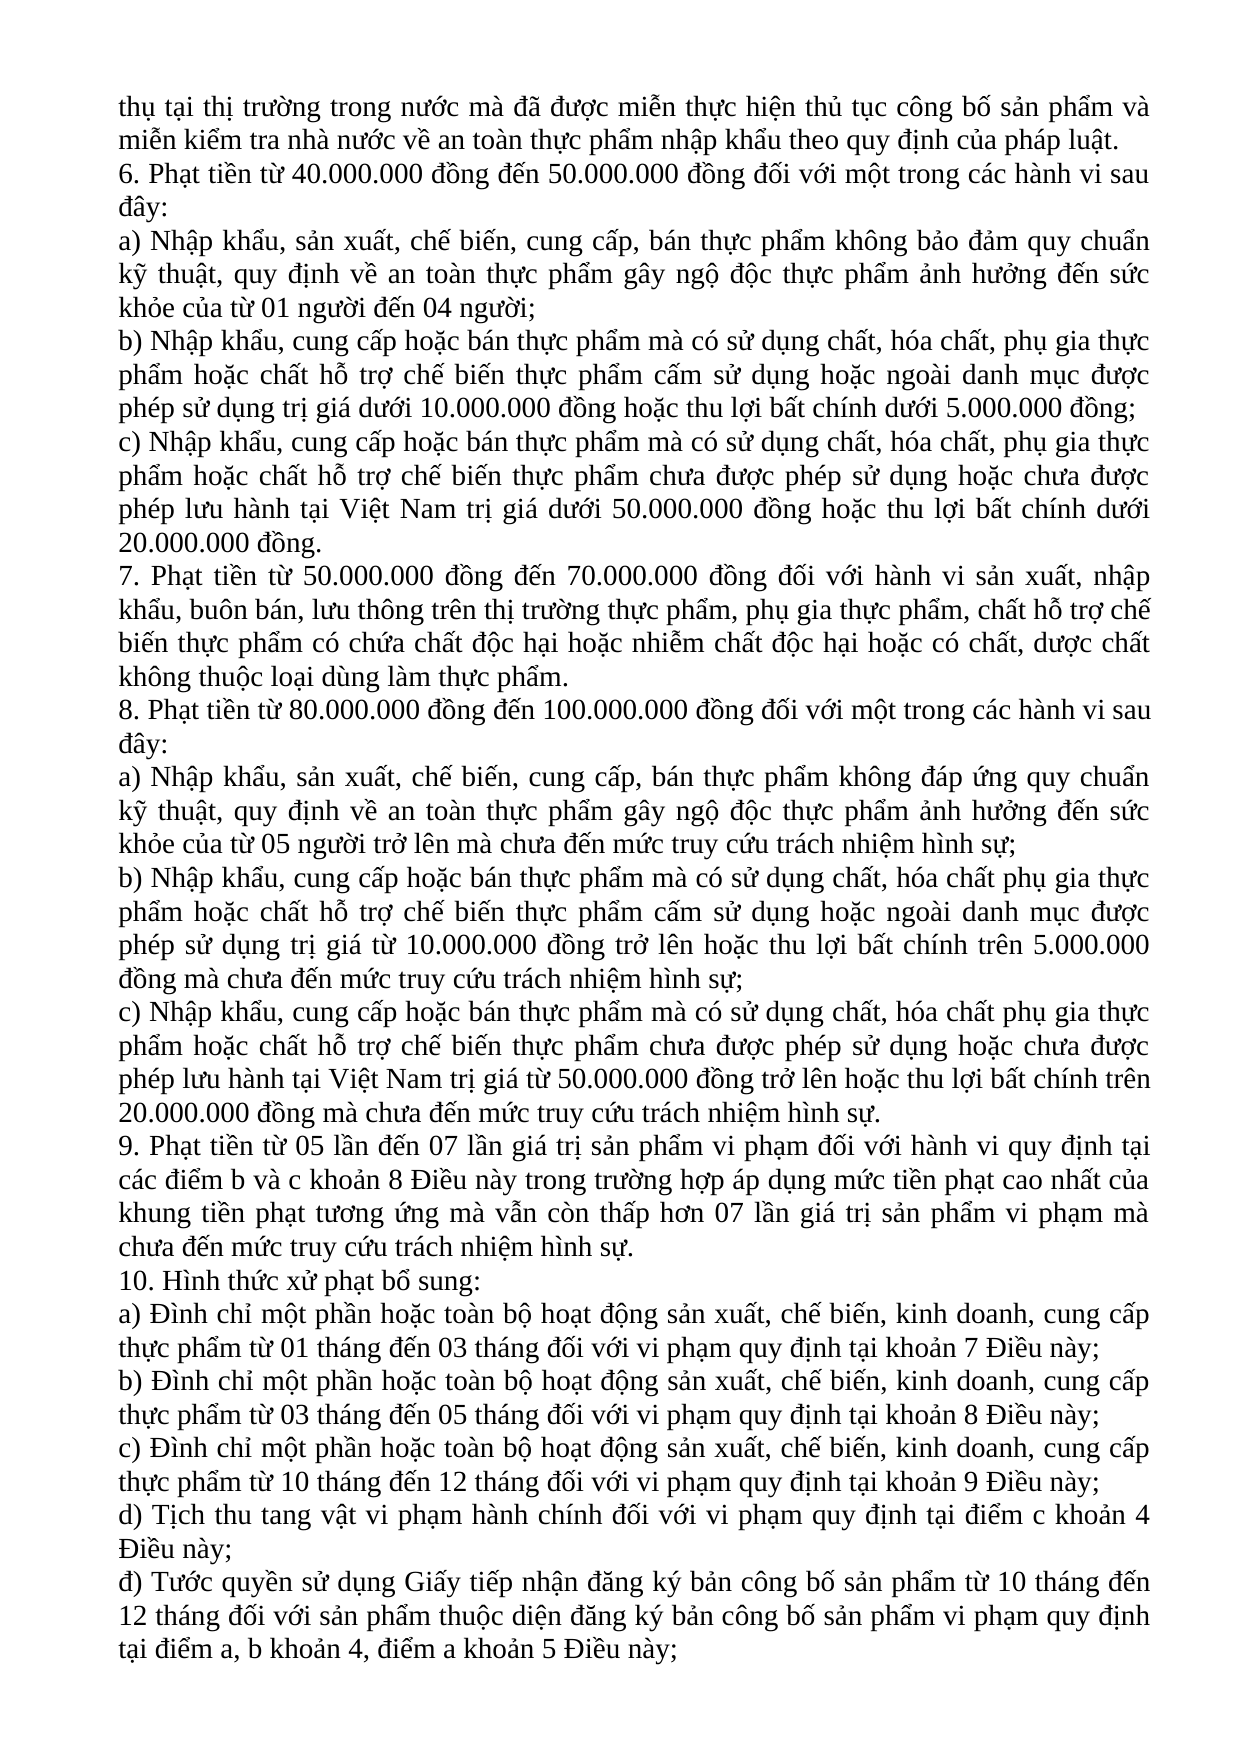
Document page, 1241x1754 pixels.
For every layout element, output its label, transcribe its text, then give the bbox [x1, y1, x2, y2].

text a) Nhập khẩu, sản xuất, chế biến, cung cấp, bán thực phẩm không đáp ứng quy chuẩn kỹ thuật, quy định về an toàn thực phẩm gây ngộ độc thực phẩm ảnh hưởng đến sức khỏe của từ 05 người trở lên mà chưa đến mức truy cứu trách nhiệm hình sự; [118, 759, 1152, 860]
text 6. Phạt tiền từ 40.000.000 đồng đến 50.000.000 đồng đối với một trong các hành vi sau đây: [118, 156, 1152, 223]
text b) Nhập khẩu, cung cấp hoặc bán thực phẩm mà có sử dụng chất, hóa chất, phụ gia thực phẩm hoặc chất hỗ trợ chế biến thực phẩm cấm sử dụng hoặc ngoài danh mục được phép sử dụng trị giá dưới 10.000.000 đồng hoặc thu lợi bất chính dưới 5.000.000 đồng; [118, 323, 1152, 424]
text 8. Phạt tiền từ 80.000.000 đồng đến 100.000.000 đồng đối với một trong các hành vi sau đây: [118, 692, 1152, 759]
text c) Đình chỉ một phần hoặc toàn bộ hoạt động sản xuất, chế biến, kinh doanh, cung cấp thực phẩm từ 10 tháng đến 12 tháng đối với vi phạm quy định tại khoản 9 Điều này; [118, 1430, 1152, 1497]
text 10. Hình thức xử phạt bổ sung: [118, 1263, 1152, 1296]
text 9. Phạt tiền từ 05 lần đến 07 lần giá trị sản phẩm vi phạm đối với hành vi quy định tại các điểm b và c khoản 8 Điều này trong trường hợp áp dụng mức tiền phạt cao nhất của khung tiền phạt tương ứng mà vẫn còn thấp hơn 07 lần giá trị sản phẩm vi phạm mà chưa đến mức truy cứu trách nhiệm hình sự. [118, 1128, 1152, 1263]
text đ) Tước quyền sử dụng Giấy tiếp nhận đăng ký bản công bố sản phẩm từ 10 tháng đến 12 tháng đối với sản phẩm thuộc diện đăng ký bản công bố sản phẩm vi phạm quy định tại điểm a, b khoản 4, điểm a khoản 5 Điều này; [118, 1564, 1152, 1665]
text a) Đình chỉ một phần hoặc toàn bộ hoạt động sản xuất, chế biến, kinh doanh, cung cấp thực phẩm từ 01 tháng đến 03 tháng đối với vi phạm quy định tại khoản 7 Điều này; [118, 1296, 1152, 1363]
text 7. Phạt tiền từ 50.000.000 đồng đến 70.000.000 đồng đối với hành vi sản xuất, nhập khẩu, buôn bán, lưu thông trên thị trường thực phẩm, phụ gia thực phẩm, chất hỗ trợ chế biến thực phẩm có chứa chất độc hại hoặc nhiễm chất độc hại hoặc có chất, dược chất không thuộc loại dùng làm thực phẩm. [118, 558, 1152, 692]
text d) Tịch thu tang vật vi phạm hành chính đối với vi phạm quy định tại điểm c khoản 4 Điều này; [118, 1497, 1152, 1564]
text b) Đình chỉ một phần hoặc toàn bộ hoạt động sản xuất, chế biến, kinh doanh, cung cấp thực phẩm từ 03 tháng đến 05 tháng đối với vi phạm quy định tại khoản 8 Điều này; [118, 1363, 1152, 1430]
text a) Nhập khẩu, sản xuất, chế biến, cung cấp, bán thực phẩm không bảo đảm quy chuẩn kỹ thuật, quy định về an toàn thực phẩm gây ngộ độc thực phẩm ảnh hưởng đến sức khỏe của từ 01 người đến 04 người; [118, 223, 1152, 323]
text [118, 89, 1152, 156]
text b) Nhập khẩu, cung cấp hoặc bán thực phẩm mà có sử dụng chất, hóa chất phụ gia thực phẩm hoặc chất hỗ trợ chế biến thực phẩm cấm sử dụng hoặc ngoài danh mục được phép sử dụng trị giá từ 10.000.000 đồng trở lên hoặc thu lợi bất chính trên 5.000.000 đồng mà chưa đến mức truy cứu trách nhiệm hình sự; [118, 860, 1152, 994]
text c) Nhập khẩu, cung cấp hoặc bán thực phẩm mà có sử dụng chất, hóa chất, phụ gia thực phẩm hoặc chất hỗ trợ chế biến thực phẩm chưa được phép sử dụng hoặc chưa được phép lưu hành tại Việt Nam trị giá dưới 50.000.000 đồng hoặc thu lợi bất chính dưới 20.000.000 đồng. [118, 424, 1152, 558]
text c) Nhập khẩu, cung cấp hoặc bán thực phẩm mà có sử dụng chất, hóa chất phụ gia thực phẩm hoặc chất hỗ trợ chế biến thực phẩm chưa được phép sử dụng hoặc chưa được phép lưu hành tại Việt Nam trị giá từ 50.000.000 đồng trở lên hoặc thu lợi bất chính trên 20.000.000 đồng mà chưa đến mức truy cứu trách nhiệm hình sự. [118, 994, 1152, 1128]
